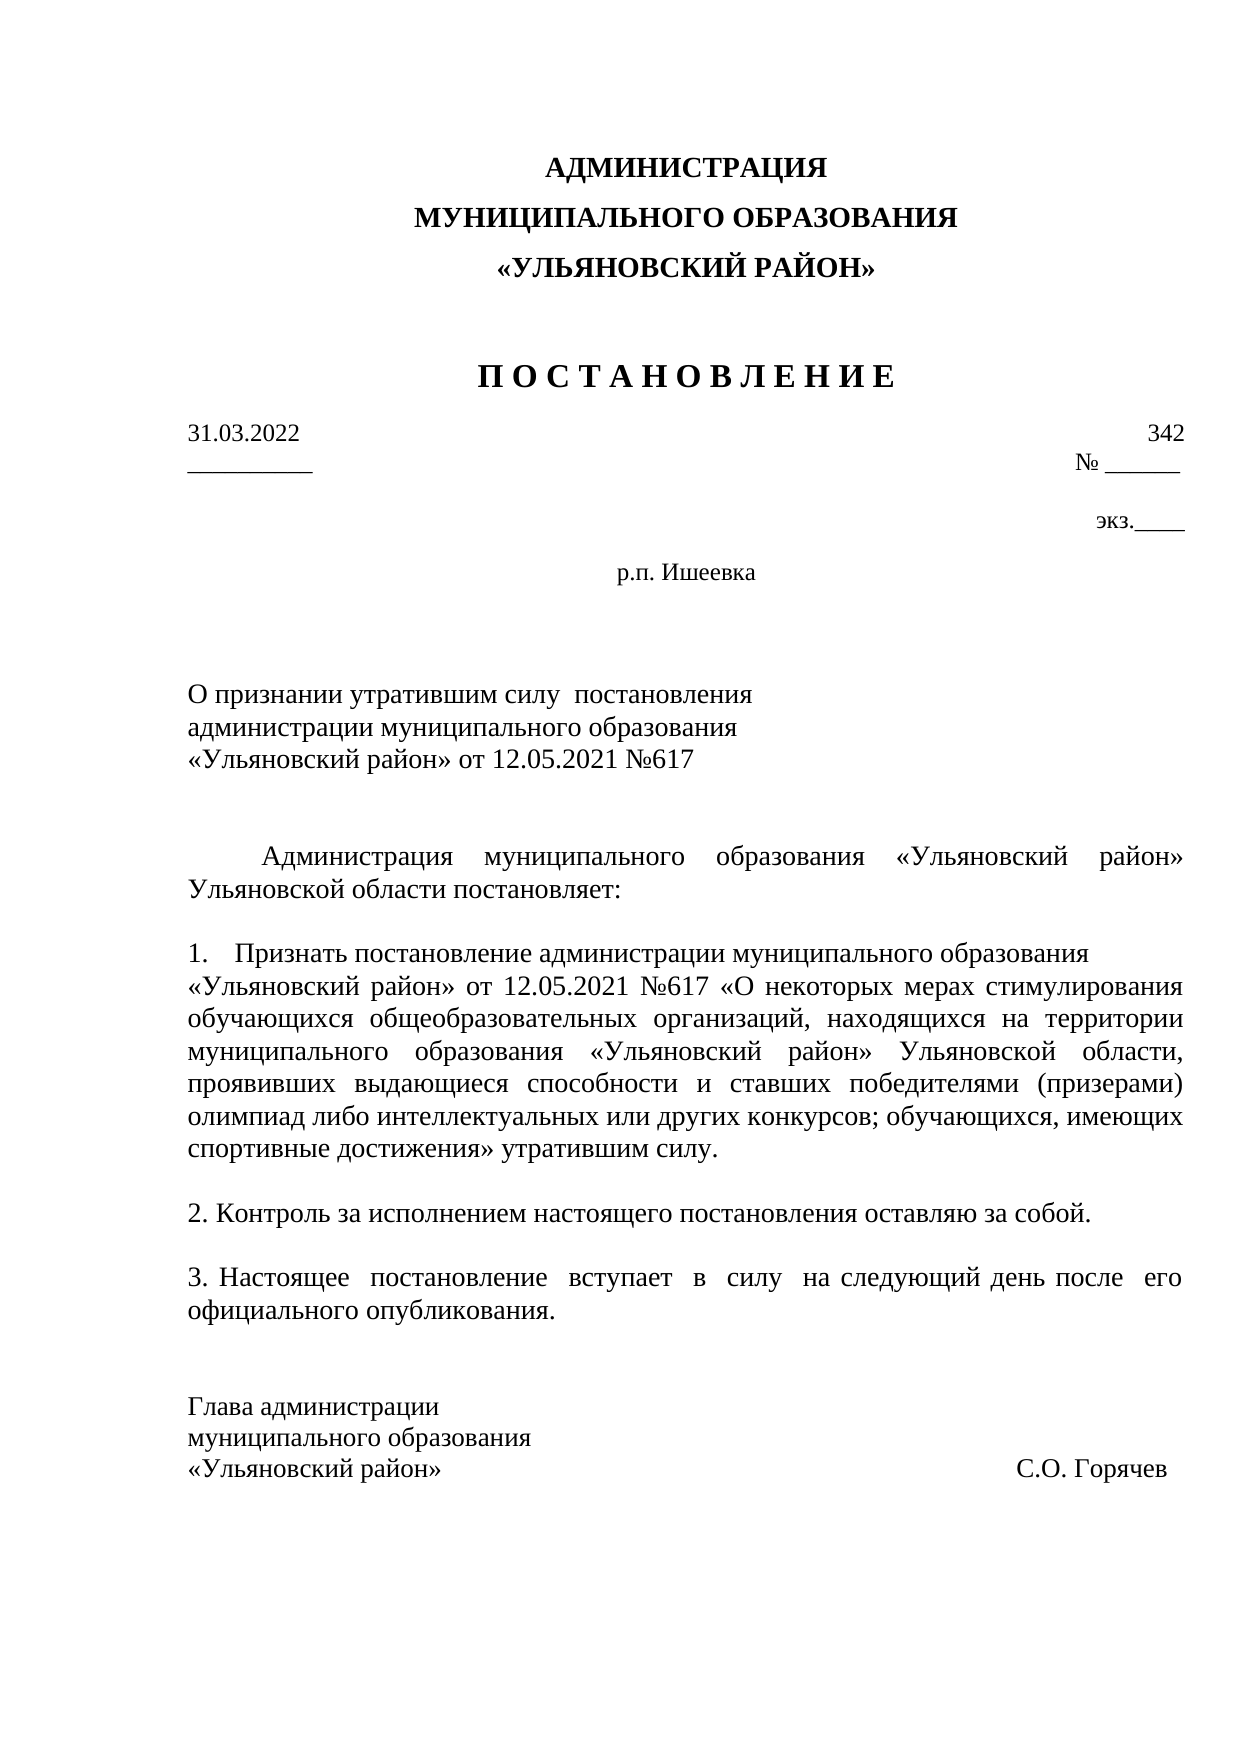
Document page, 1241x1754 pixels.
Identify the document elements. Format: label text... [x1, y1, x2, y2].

text муниципального образования [187, 1421, 1185, 1452]
text __________ № ______ [187, 447, 1185, 476]
text «Ульяновский район» от 12.05.2021 №617 «О некоторых мерах стимулирования обучающихся общеобразовательных организаций, находящихся на территории муниципального образования «Ульяновский район» Ульяновской области, проявивших выдающиеся способности и ставших победителями (призерами) олимпиад либо интеллектуальных или других конкурсов; обучающихся, имеющих спортивные достижения» утратившим силу. [187, 969, 1185, 1163]
text О признании утратившим силу постановления [187, 677, 1185, 710]
text «Ульяновский район» С.О. Горячев [187, 1452, 1185, 1483]
text «Ульяновский район» от 12.05.2021 №617 [187, 742, 1185, 774]
text р.п. Ишеевка [187, 557, 1185, 586]
text 3. Настоящее постановление вступает в силу на следующий день после его официального опубликования. [187, 1261, 1185, 1325]
text П О С Т А Н О В Л Е Н И Е [187, 356, 1185, 394]
text 31.03.2022 342 [187, 418, 1185, 447]
text МУНИЦИПАЛЬНОГО ОБРАЗОВАНИЯ [187, 200, 1185, 234]
text АДМИНИСТРАЦИЯ [187, 150, 1185, 183]
list Признать постановление администрации муниципального образования [187, 937, 1185, 969]
text «УЛЬЯНОВСКИЙ РАЙОН» [187, 251, 1185, 284]
text Администрация муниципального образования «Ульяновский район» Ульяновской области постановляет: [187, 839, 1185, 904]
text экз.____ [187, 505, 1185, 533]
text 2. Контроль за исполнением настоящего постановления оставляю за собой. [187, 1196, 1185, 1228]
text Глава администрации [187, 1390, 1185, 1421]
text администрации муниципального образования [187, 710, 1185, 742]
